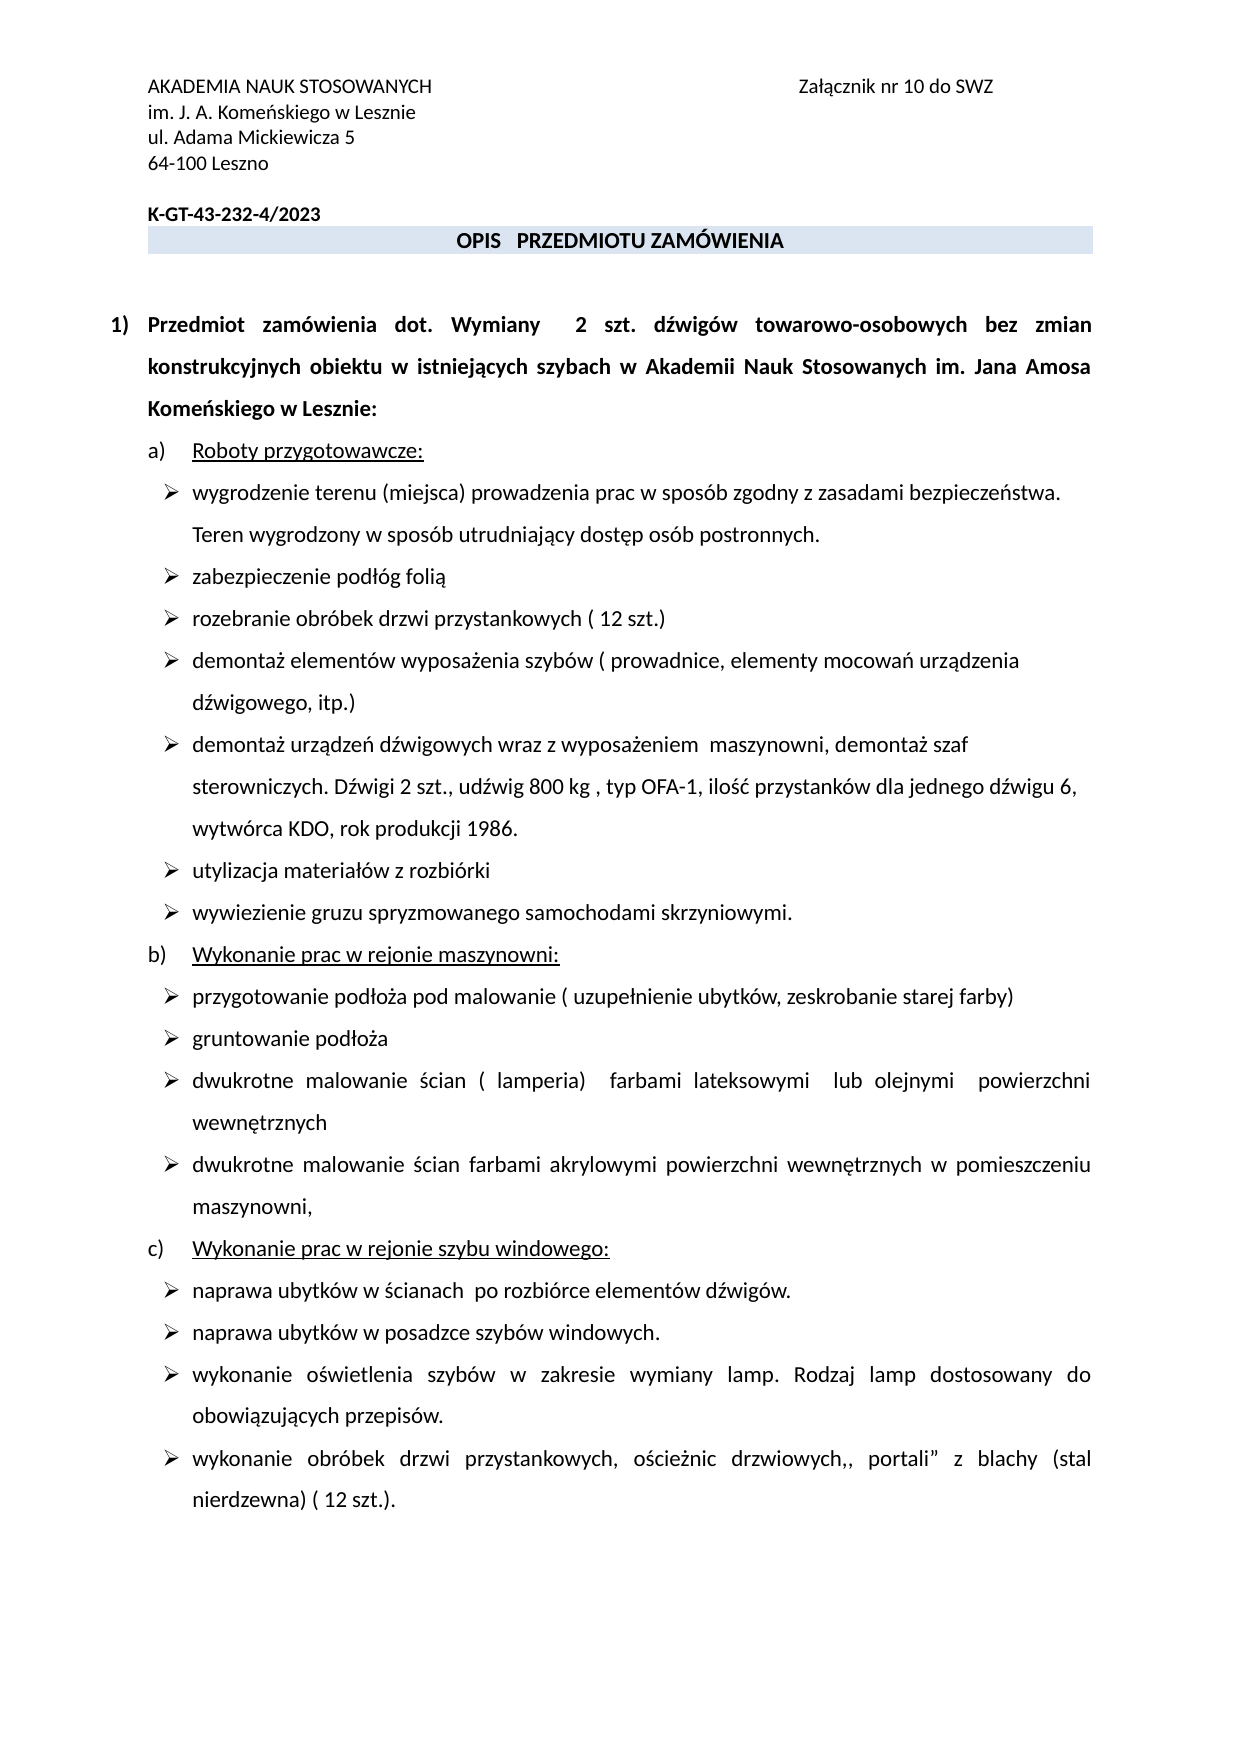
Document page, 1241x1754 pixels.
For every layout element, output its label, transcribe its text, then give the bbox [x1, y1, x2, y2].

list naprawa ubytków w ścianach po rozbiórce elementów dźwigów. [162, 1276, 1093, 1304]
list naprawa ubytków w posadzce szybów windowych. [162, 1318, 1093, 1346]
list przygotowanie podłoża pod malowanie ( uzupełnienie ubytków, zeskrobanie starej farby) [162, 982, 1093, 1010]
list wykonanie oświetlenia szybów w zakresie wymiany lamp. Rodzaj lamp dostosowany do obowiązujących przepisów. [162, 1360, 1093, 1430]
list demontaż elementów wyposażenia szybów ( prowadnice, elementy mocowań urządzenia dźwigowego, itp.) [162, 646, 1093, 716]
text OPIS PRZEDMIOTU ZAMÓWIENIA [148, 226, 1093, 254]
list wykonanie obróbek drzwi przystankowych, ościeżnic drzwiowych,, portali” z blachy (stal nierdzewna) ( 12 szt.). [162, 1444, 1093, 1514]
list dwukrotne malowanie ścian ( lamperia) farbami lateksowymi lub olejnymi powierzchni wewnętrznych [162, 1066, 1093, 1136]
list Przedmiot zamówienia dot. Wymiany 2 szt. dźwigów towarowo-osobowych bez zmian konstrukcyjnych obiektu w istniejących szybach w Akademii Nauk Stosowanych im. Jana Amosa Komeńskiego w Lesznie: [110, 310, 1093, 422]
list Wykonanie prac w rejonie maszynowni: [148, 940, 1093, 968]
list dwukrotne malowanie ścian farbami akrylowymi powierzchni wewnętrznych w pomieszczeniu maszynowni, [162, 1150, 1093, 1220]
list rozebranie obróbek drzwi przystankowych ( 12 szt.) [162, 604, 1093, 632]
list demontaż urządzeń dźwigowych wraz z wyposażeniem maszynowni, demontaż szaf sterowniczych. Dźwigi 2 szt., udźwig 800 kg , typ OFA-1, ilość przystanków dla jednego dźwigu 6, wytwórca KDO, rok produkcji 1986. [162, 730, 1093, 842]
list Wykonanie prac w rejonie szybu windowego: [148, 1234, 1093, 1262]
list zabezpieczenie podłóg folią [162, 562, 1093, 590]
list Roboty przygotowawcze: [148, 436, 1093, 464]
list wygrodzenie terenu (miejsca) prowadzenia prac w sposób zgodny z zasadami bezpieczeństwa. Teren wygrodzony w sposób utrudniający dostęp osób postronnych. [162, 478, 1093, 548]
list gruntowanie podłoża [162, 1024, 1093, 1052]
list utylizacja materiałów z rozbiórki [162, 856, 1093, 884]
list wywiezienie gruzu spryzmowanego samochodami skrzyniowymi. [162, 898, 1093, 926]
